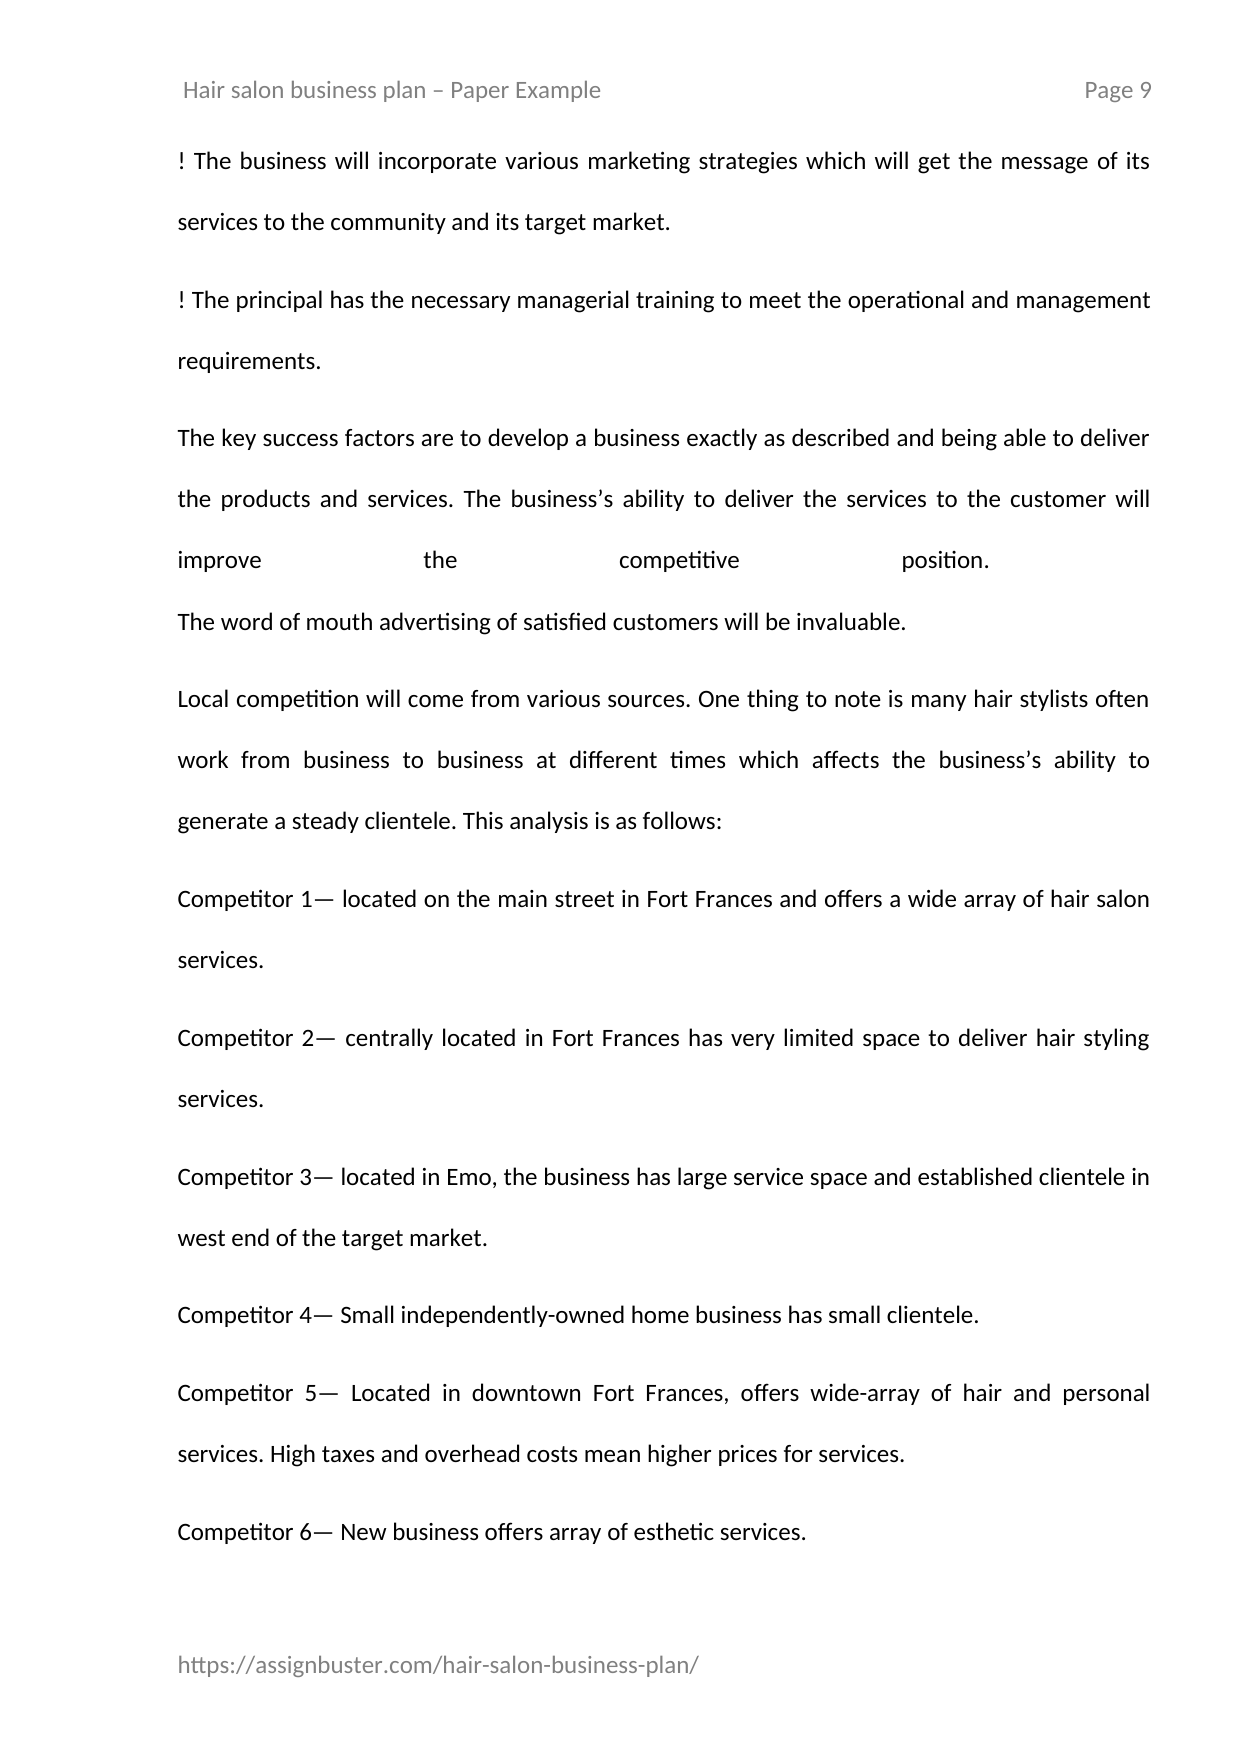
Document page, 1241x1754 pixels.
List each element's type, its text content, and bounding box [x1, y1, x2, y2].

text ! The business will incorporate various marketing strategies which will get the message of its services to the community and its target market. [177, 145, 1152, 237]
text Competitor 5— Located in downtown Fort Frances, offers wide-array of hair and personal services. High taxes and overhead costs mean higher prices for services. [177, 1377, 1152, 1469]
text Competitor 6— New business offers array of esthetic services. [177, 1516, 1152, 1546]
text Competitor 4— Small independently-owned home business has small clientele. [177, 1299, 1152, 1330]
text Local competition will come from various sources. One thing to note is many hair stylists often work from business to business at different times which affects the business’s ability to generate a steady clientele. This analysis is as follows: [177, 683, 1152, 836]
text ! The principal has the necessary managerial training to meet the operational and management requirements. [177, 284, 1152, 375]
text Competitor 3— located in Emo, the business has large service space and established clientele in west end of the target market. [177, 1161, 1152, 1252]
text Competitor 2— centrally located in Fort Frances has very limited space to deliver hair styling services. [177, 1022, 1152, 1113]
text Competitor 1— located on the main street in Fort Frances and offers a wide array of hair salon services. [177, 883, 1152, 975]
text The key success factors are to develop a business exactly as described and being able to deliver the products and services. The business’s ability to deliver the services to the customer will improve the competitive position. The word of mouth advertising of satisfied customers will be invaluable. [177, 422, 1152, 636]
